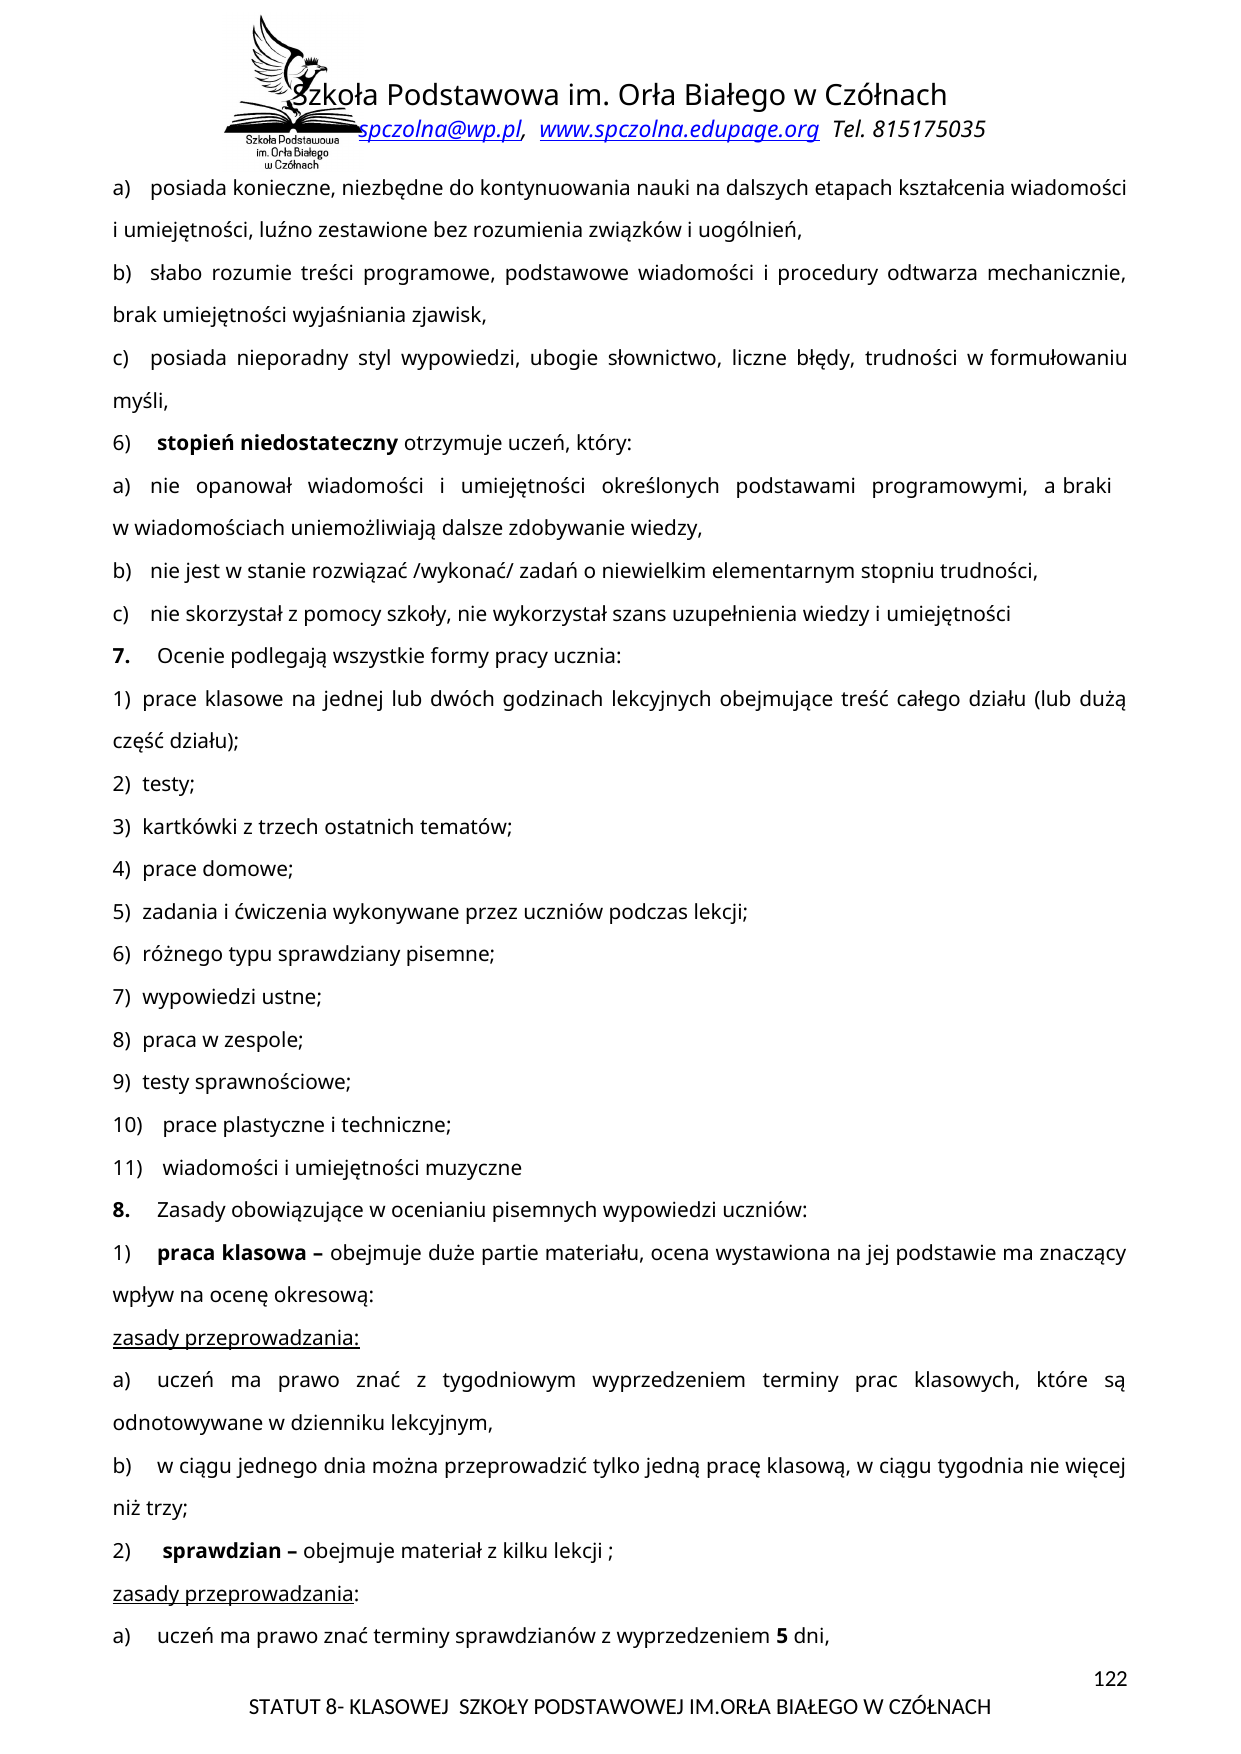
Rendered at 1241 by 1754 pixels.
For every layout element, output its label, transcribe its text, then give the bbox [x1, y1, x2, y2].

list uczeń ma prawo znać terminy sprawdzianów z wyprzedzeniem 5 dni, [112, 1621, 1128, 1650]
text zasady przeprowadzania: [112, 1323, 1128, 1351]
list testy; [112, 769, 1128, 798]
list posiada konieczne, niezbędne do kontynuowania nauki na dalszych etapach kształcenia wiadomości i umiejętności, luźno zestawione bez rozumienia związków i uogólnień, [112, 173, 1128, 244]
list stopień niedostateczny otrzymuje uczeń, który: [112, 428, 1128, 457]
list posiada nieporadny styl wypowiedzi, ubogie słownictwo, liczne błędy, trudności w formułowaniu myśli, [112, 343, 1128, 414]
list nie skorzystał z pomocy szkoły, nie wykorzystał szans uzupełnienia wiedzy i umiejętności [112, 599, 1128, 627]
list wypowiedzi ustne; [112, 982, 1128, 1011]
list prace klasowe na jednej lub dwóch godzinach lekcyjnych obejmujące treść całego działu (lub dużą część działu); [112, 684, 1128, 755]
list Zasady obowiązujące w ocenianiu pisemnych wypowiedzi uczniów: [112, 1195, 1128, 1224]
list nie opanował wiadomości i umiejętności określonych podstawami programowymi, a braki w wiadomościach uniemożliwiają dalsze zdobywanie wiedzy, [112, 471, 1128, 542]
list sprawdzian – obejmuje materiał z kilku lekcji ; [112, 1536, 1128, 1564]
list praca klasowa – obejmuje duże partie materiału, ocena wystawiona na jej podstawie ma znaczący wpływ na ocenę okresową: [112, 1238, 1128, 1309]
text zasady przeprowadzania: [112, 1579, 1128, 1607]
picture [221, 12, 364, 172]
list zadania i ćwiczenia wykonywane przez uczniów podczas lekcji; [112, 897, 1128, 925]
list prace domowe; [112, 854, 1128, 883]
list różnego typu sprawdziany pisemne; [112, 939, 1128, 968]
list w ciągu jednego dnia można przeprowadzić tylko jedną pracę klasową, w ciągu tygodnia nie więcej niż trzy; [112, 1451, 1128, 1522]
list Ocenie podlegają wszystkie formy pracy ucznia: [112, 641, 1128, 670]
list testy sprawnościowe; [112, 1067, 1128, 1096]
list praca w zespole; [112, 1025, 1128, 1053]
list uczeń ma prawo znać z tygodniowym wyprzedzeniem terminy prac klasowych, które są odnotowywane w dzienniku lekcyjnym, [112, 1366, 1128, 1437]
list prace plastyczne i techniczne; [112, 1110, 1128, 1138]
list kartkówki z trzech ostatnich tematów; [112, 812, 1128, 840]
list nie jest w stanie rozwiązać /wykonać/ zadań o niewielkim elementarnym stopniu trudności, [112, 556, 1128, 584]
list wiadomości i umiejętności muzyczne [112, 1153, 1128, 1181]
list słabo rozumie treści programowe, podstawowe wiadomości i procedury odtwarza mechanicznie, brak umiejętności wyjaśniania zjawisk, [112, 258, 1128, 329]
